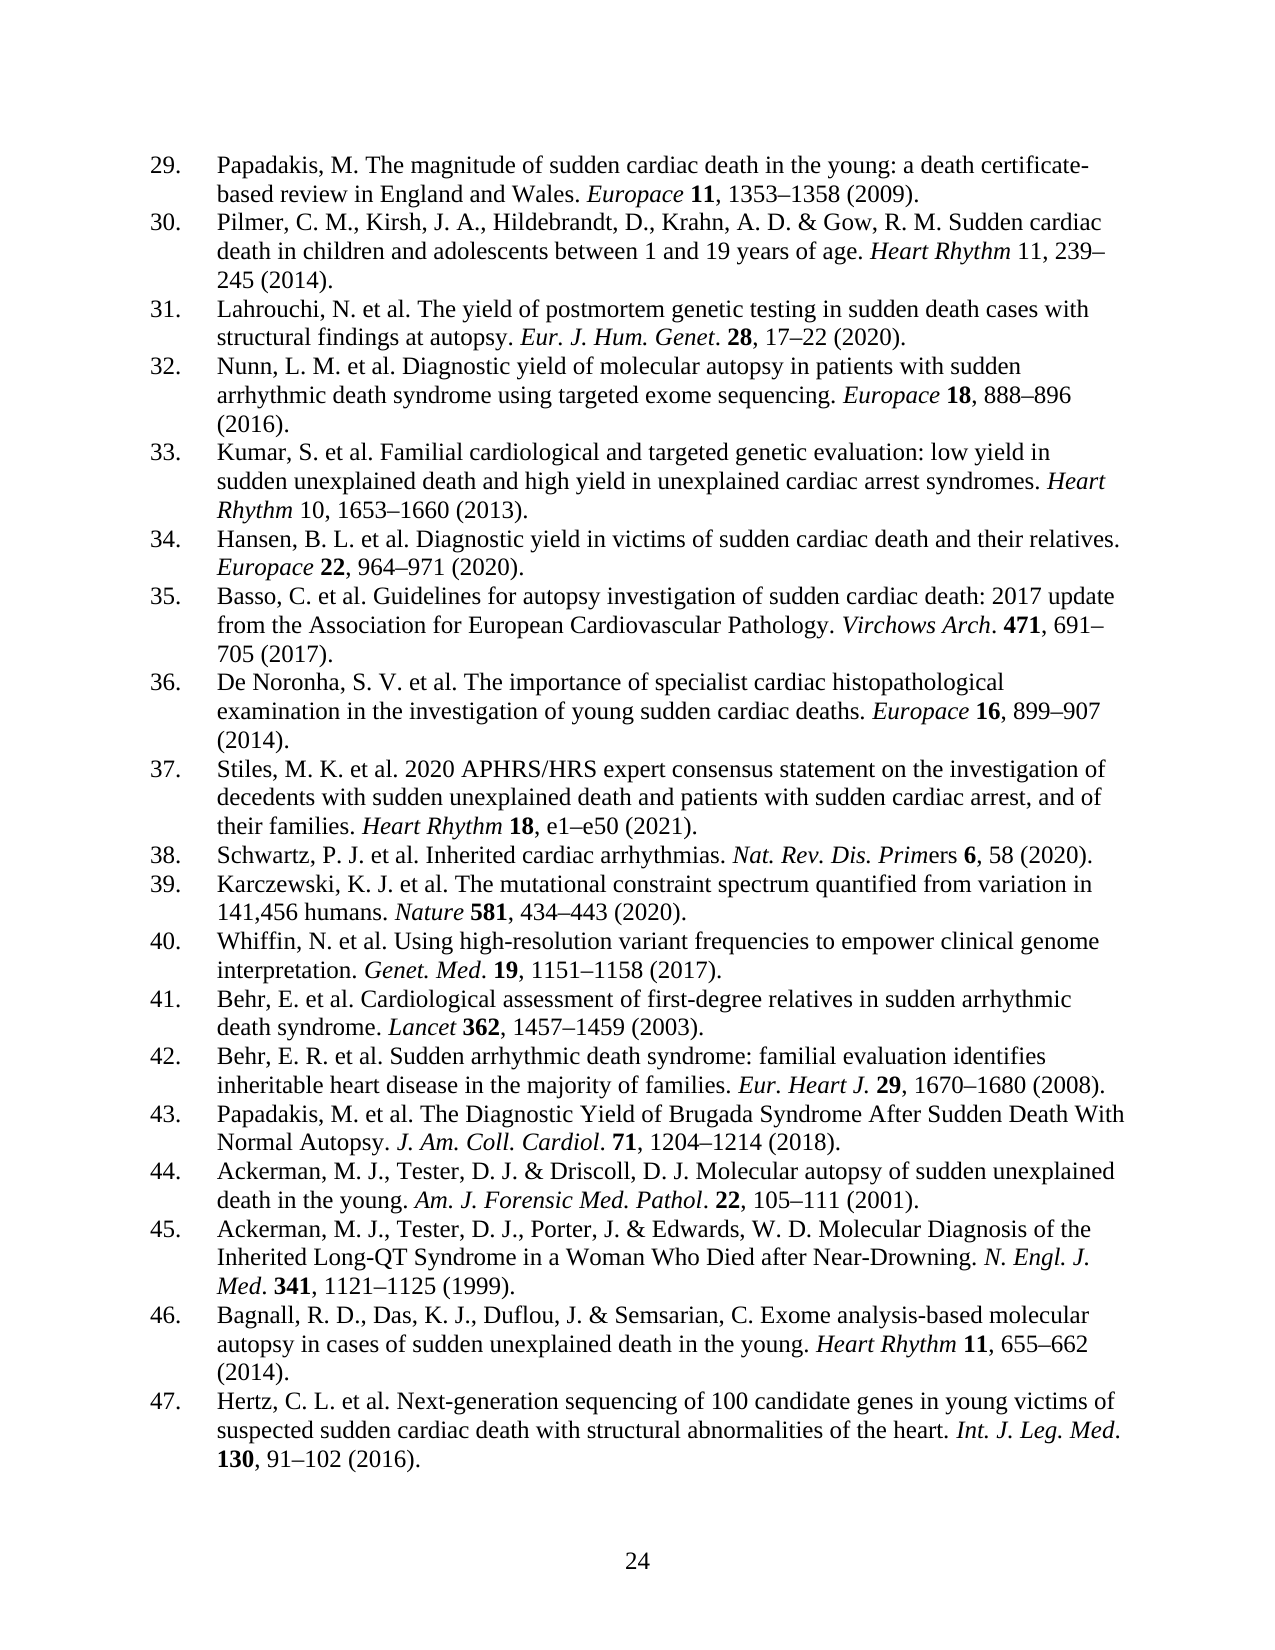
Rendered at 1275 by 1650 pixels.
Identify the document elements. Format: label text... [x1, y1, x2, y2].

text 43. Papadakis, M. et al. The Diagnostic Yield of Brugada Syndrome After Sudden Death With Normal Autopsy. J. Am. Coll. Cardiol. 71, 1204–1214 (2018). [150, 1099, 1125, 1156]
text 44. Ackerman, M. J., Tester, D. J. & Driscoll, D. J. Molecular autopsy of sudden unexplained death in the young. Am. J. Forensic Med. Pathol. 22, 105–111 (2001). [150, 1156, 1125, 1214]
text 29. Papadakis, M. The magnitude of sudden cardiac death in the young: a death certificate-based review in England and Wales. Europace 11, 1353–1358 (2009). [150, 150, 1125, 207]
text 31. Lahrouchi, N. et al. The yield of postmortem genetic testing in sudden death cases with structural findings at autopsy. Eur. J. Hum. Genet. 28, 17–22 (2020). [150, 294, 1125, 351]
text 46. Bagnall, R. D., Das, K. J., Duflou, J. & Semsarian, C. Exome analysis-based molecular autopsy in cases of sudden unexplained death in the young. Heart Rhythm 11, 655–662 (2014). [150, 1300, 1125, 1386]
text 39. Karczewski, K. J. et al. The mutational constraint spectrum quantified from variation in 141,456 humans. Nature 581, 434–443 (2020). [150, 869, 1125, 926]
text 30. Pilmer, C. M., Kirsh, J. A., Hildebrandt, D., Krahn, A. D. & Gow, R. M. Sudden cardiac death in children and adolescents between 1 and 19 years of age. Heart Rhythm 11, 239–245 (2014). [150, 207, 1125, 294]
text 42. Behr, E. R. et al. Sudden arrhythmic death syndrome: familial evaluation identifies inheritable heart disease in the majority of families. Eur. Heart J. 29, 1670–1680 (2008). [150, 1041, 1125, 1099]
text 47. Hertz, C. L. et al. Next-generation sequencing of 100 candidate genes in young victims of suspected sudden cardiac death with structural abnormalities of the heart. Int. J. Leg. Med. 130, 91–102 (2016). [150, 1386, 1125, 1472]
text 38. Schwartz, P. J. et al. Inherited cardiac arrhythmias. Nat. Rev. Dis. Primers 6, 58 (2020). [150, 840, 1125, 869]
text 41. Behr, E. et al. Cardiological assessment of first-degree relatives in sudden arrhythmic death syndrome. Lancet 362, 1457–1459 (2003). [150, 984, 1125, 1041]
text 40. Whiffin, N. et al. Using high-resolution variant frequencies to empower clinical genome interpretation. Genet. Med. 19, 1151–1158 (2017). [150, 926, 1125, 984]
text 37. Stiles, M. K. et al. 2020 APHRS/HRS expert consensus statement on the investigation of decedents with sudden unexplained death and patients with sudden cardiac arrest, and of their families. Heart Rhythm 18, e1–e50 (2021). [150, 754, 1125, 840]
text 33. Kumar, S. et al. Familial cardiological and targeted genetic evaluation: low yield in sudden unexplained death and high yield in unexplained cardiac arrest syndromes. Heart Rhythm 10, 1653–1660 (2013). [150, 437, 1125, 524]
text 35. Basso, C. et al. Guidelines for autopsy investigation of sudden cardiac death: 2017 update from the Association for European Cardiovascular Pathology. Virchows Arch. 471, 691–705 (2017). [150, 581, 1125, 667]
text 36. De Noronha, S. V. et al. The importance of specialist cardiac histopathological examination in the investigation of young sudden cardiac deaths. Europace 16, 899–907 (2014). [150, 667, 1125, 754]
text 32. Nunn, L. M. et al. Diagnostic yield of molecular autopsy in patients with sudden arrhythmic death syndrome using targeted exome sequencing. Europace 18, 888–896 (2016). [150, 351, 1125, 437]
text 45. Ackerman, M. J., Tester, D. J., Porter, J. & Edwards, W. D. Molecular Diagnosis of the Inherited Long-QT Syndrome in a Woman Who Died after Near-Drowning. N. Engl. J. Med. 341, 1121–1125 (1999). [150, 1214, 1125, 1300]
text 34. Hansen, B. L. et al. Diagnostic yield in victims of sudden cardiac death and their relatives. Europace 22, 964–971 (2020). [150, 524, 1125, 581]
